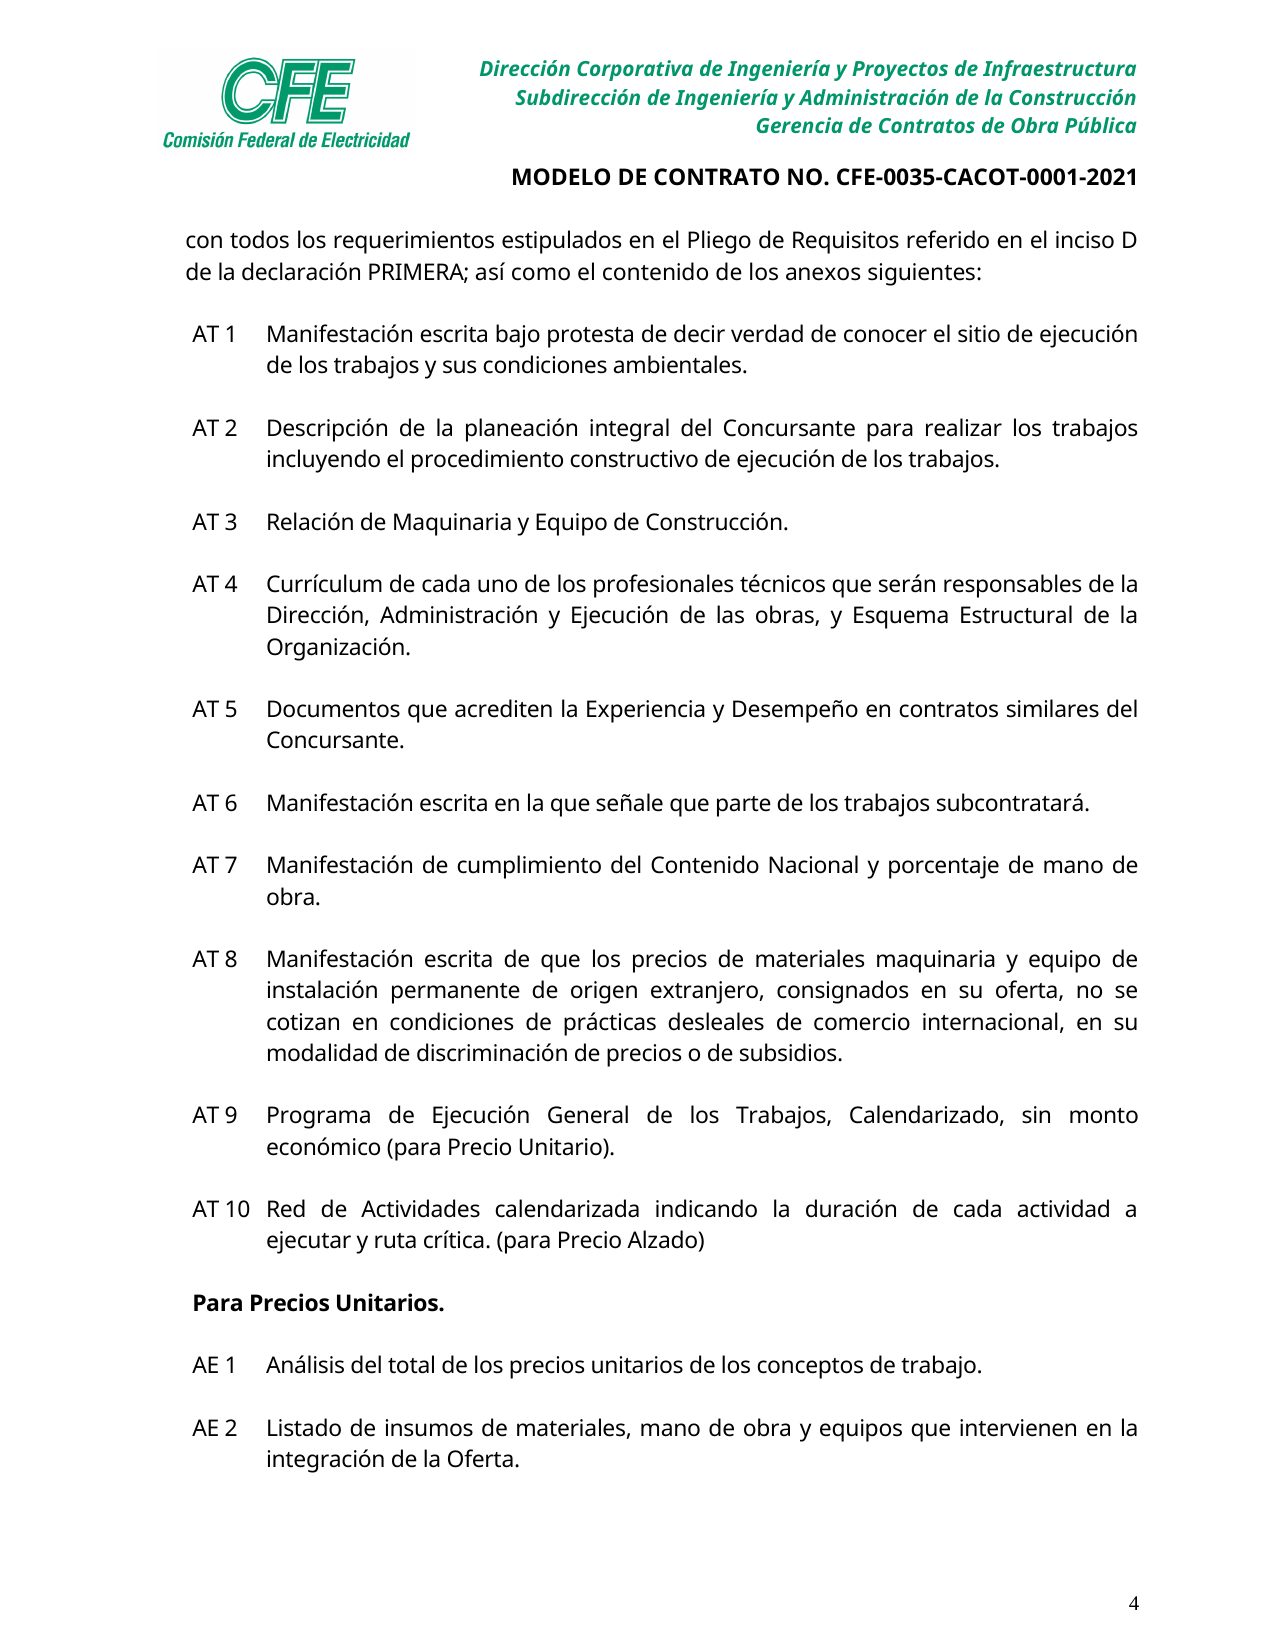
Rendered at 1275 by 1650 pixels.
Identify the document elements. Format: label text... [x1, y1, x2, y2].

text AT 6 Manifestación escrita en la que señale que parte de los trabajos subcontratará. [192, 787, 1139, 818]
text AT 7 Manifestación de cumplimiento del Contenido Nacional y porcentaje de mano de obra. [192, 849, 1139, 912]
text AT 8 Manifestación escrita de que los precios de materiales maquinaria y equipo de instalación permanente de origen extranjero, consignados en su oferta, no se cotizan en condiciones de prácticas desleales de comercio internacional, en su modalidad de discriminación de precios o de subsidios. [192, 943, 1139, 1068]
text AT 5 Documentos que acrediten la Experiencia y Desempeño en contratos similares del Concursante. [192, 693, 1139, 756]
text AE 1 Análisis del total de los precios unitarios de los conceptos de trabajo. [192, 1349, 1139, 1381]
text AT 4 Currículum de cada uno de los profesionales técnicos que serán responsables de la Dirección, Administración y Ejecución de las obras, y Esquema Estructural de la Organización. [192, 568, 1139, 662]
text AT 3 Relación de Maquinaria y Equipo de Construcción. [192, 506, 1139, 537]
text AT 10 Red de Actividades calendarizada indicando la duración de cada actividad a ejecutar y ruta crítica. (para Precio Alzado) [192, 1193, 1139, 1256]
text AT 9 Programa de Ejecución General de los Trabajos, Calendarizado, sin monto económico (para Precio Unitario). [192, 1099, 1139, 1162]
text Para Precios Unitarios. [192, 1287, 1139, 1318]
text AT 2 Descripción de la planeación integral del Concursante para realizar los trabajos incluyendo el procedimiento constructivo de ejecución de los trabajos. [192, 412, 1139, 474]
picture [156, 49, 416, 156]
text AT 1 Manifestación escrita bajo protesta de decir verdad de conocer el sitio de ejecución de los trabajos y sus condiciones ambientales. [192, 318, 1139, 381]
text AE 2 Listado de insumos de materiales, mano de obra y equipos que intervienen en la integración de la Oferta. [192, 1412, 1139, 1474]
